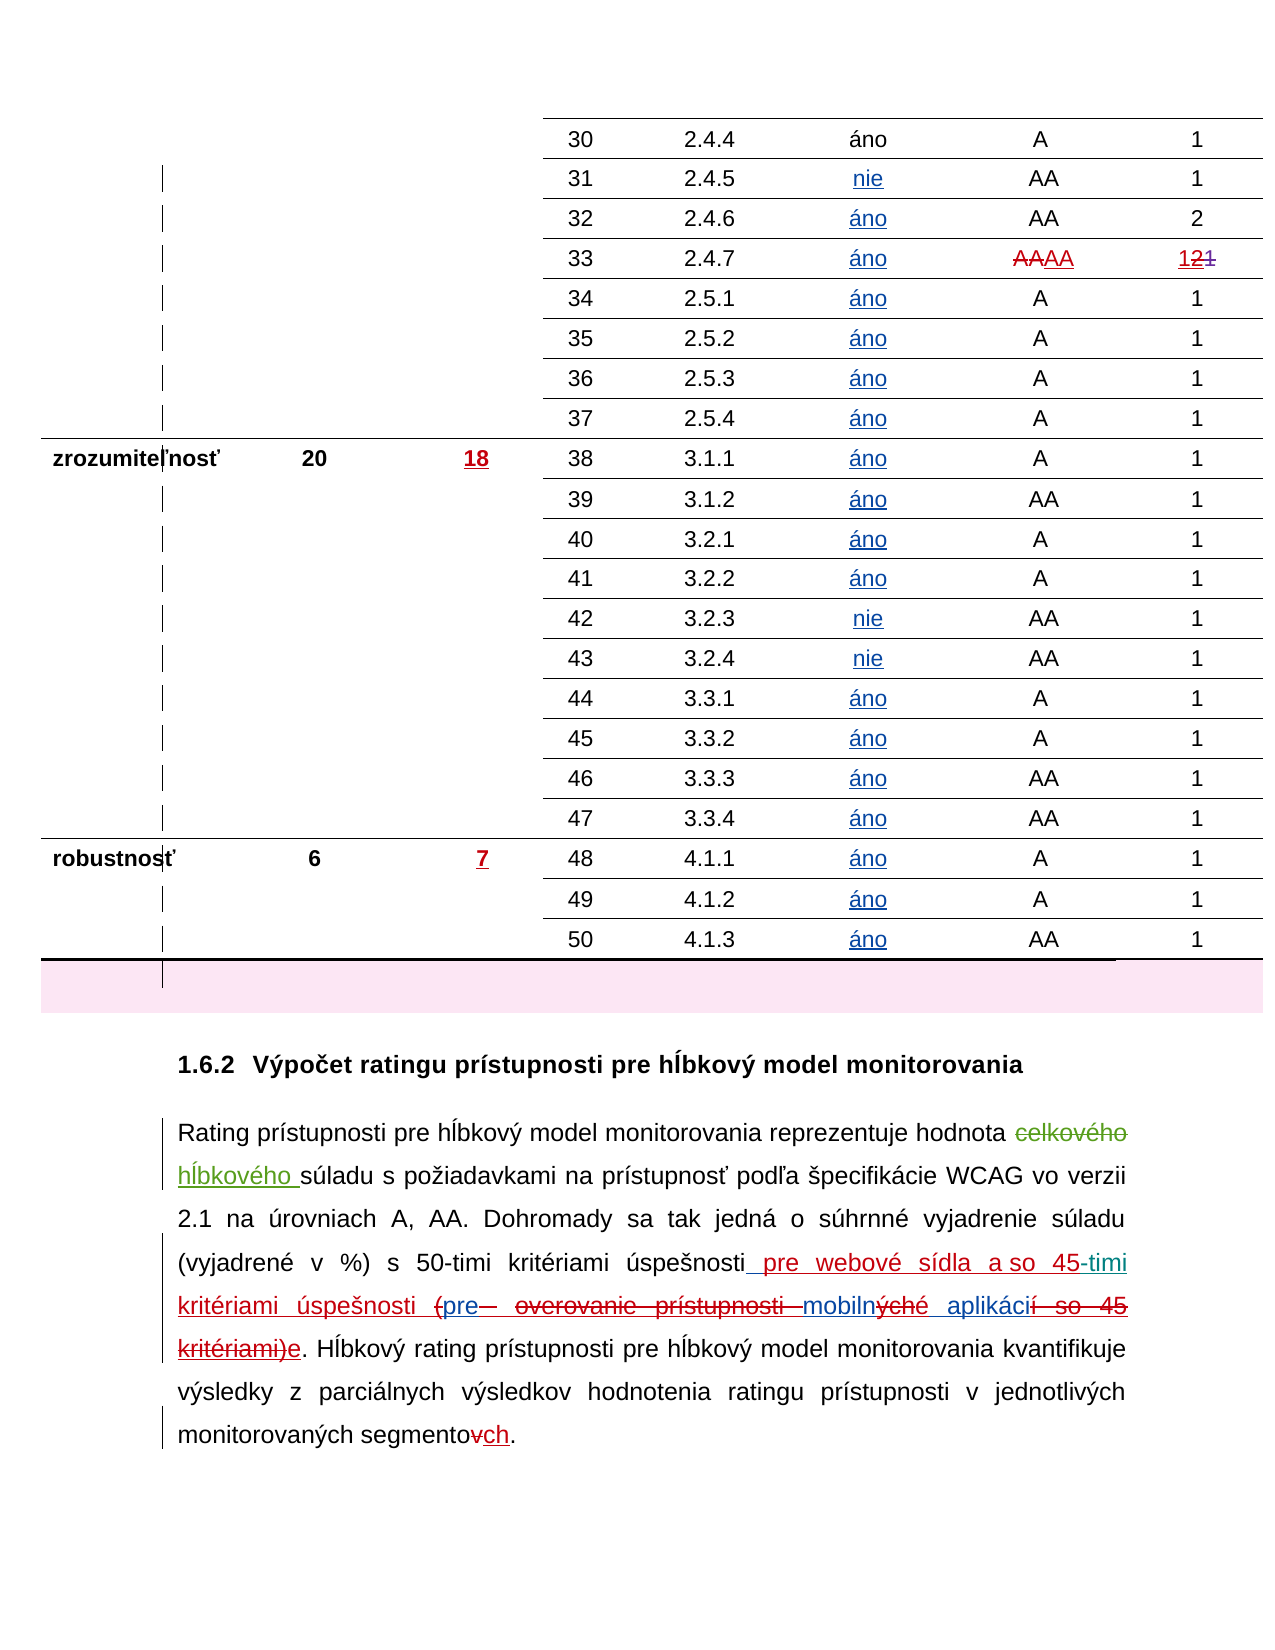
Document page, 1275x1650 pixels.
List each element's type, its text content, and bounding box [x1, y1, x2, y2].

table_cell 1 [1130, 719, 1263, 758]
table_cell 1 [1130, 919, 1263, 958]
table_cell 4.1.2 [647, 879, 779, 918]
table_cell [779, 839, 957, 878]
table_cell [779, 239, 957, 278]
table_cell AA [957, 919, 1130, 958]
table_cell 1 [1130, 279, 1263, 318]
table_cell [396, 839, 543, 958]
table_cell 1 [1130, 439, 1263, 478]
table_cell 46 [543, 759, 647, 797]
table_cell 1 [1130, 359, 1263, 397]
table_cell [779, 519, 957, 558]
table_cell A [957, 359, 1130, 397]
table_cell [779, 919, 957, 958]
table_cell 31 [543, 159, 647, 198]
table_cell 2.4.6 [647, 199, 779, 238]
table_cell [779, 599, 957, 638]
table_cell 1 [1130, 559, 1263, 598]
table_cell 43 [543, 639, 647, 678]
table_cell 3.3.2 [647, 719, 779, 758]
table_cell 38 [543, 439, 647, 478]
table_cell 41 [543, 559, 647, 598]
table_cell 4.1.3 [647, 919, 779, 958]
table_cell 1 [1130, 159, 1263, 198]
table_cell [779, 759, 957, 797]
table_cell 2.5.3 [647, 359, 779, 397]
text Rating prístupnosti pre hĺbkový model monitorovania reprezentuje hodnota súladu s požiadavkami na prístupnosť podľa špecifikácie WCAG vo verzii 2.1 na úrovniach A, AA. Dohromady sa tak jedná o súhrnné vyjadrenie súladu (vyjadrené v %) s 50-timi kritériami úspešnosti. Hĺbkový rating prístupnosti pre hĺbkový model monitorovania kvantifikuje výsledky z parciálnych výsledkov hodnotenia ratingu prístupnosti v jednotlivých monitorovaných segmento. [177, 1317, 1127, 1449]
table_cell [779, 279, 957, 318]
table_cell 1 [1130, 519, 1263, 558]
table_cell [779, 159, 957, 198]
table_cell 1 [1130, 639, 1263, 678]
table_cell AA [957, 199, 1130, 238]
table_cell [779, 399, 957, 437]
table_cell 3.2.4 [647, 639, 779, 678]
table_cell 2.4.7 [647, 239, 779, 278]
table_cell AA [957, 479, 1130, 518]
table_cell [779, 799, 957, 837]
table_cell 37 [543, 399, 647, 437]
table_cell áno [779, 119, 957, 158]
table_cell AA [957, 759, 1130, 797]
table_cell [779, 719, 957, 758]
table_cell 1 [1130, 879, 1263, 918]
table_cell 1 [1130, 799, 1263, 837]
table_cell 3.2.3 [647, 599, 779, 638]
table_cell 50 [543, 919, 647, 958]
table_cell 44 [543, 679, 647, 718]
table_cell [1130, 239, 1263, 278]
table_cell 48 [543, 839, 647, 878]
table_cell A [957, 679, 1130, 718]
table_cell A [957, 399, 1130, 437]
table_cell A [957, 119, 1130, 158]
table_cell 20 [233, 439, 396, 837]
table_cell 3.3.3 [647, 759, 779, 797]
table_cell A [957, 879, 1130, 918]
table_cell robustnosť [41, 839, 233, 958]
table_cell 3.3.1 [647, 679, 779, 718]
table_cell A [957, 279, 1130, 318]
table_cell A [957, 319, 1130, 358]
table_cell [779, 559, 957, 598]
table_cell [779, 479, 957, 518]
table_cell zrozumiteľnosť [41, 439, 233, 837]
table_cell [779, 639, 957, 678]
table_cell [779, 359, 957, 397]
table_cell 34 [543, 279, 647, 318]
table_cell [779, 679, 957, 718]
table_cell 39 [543, 479, 647, 518]
table_cell 2.5.2 [647, 319, 779, 358]
table_cell 3.2.2 [647, 559, 779, 598]
text Rating prístupnosti pre hĺbkový model monitorovania reprezentuje hodnota súladu s požiadavkami na prístupnosť podľa špecifikácie WCAG vo verzii 2.1 na úrovniach A, AA. Dohromady sa tak jedná o súhrnné vyjadrenie súladu (vyjadrené v %) s 50-timi kritériami úspešnosti. Hĺbkový rating prístupnosti pre hĺbkový model monitorovania kvantifikuje výsledky z parciálnych výsledkov hodnotenia ratingu prístupnosti v jednotlivých monitorovaných segmento. [177, 1118, 1127, 1316]
table_cell 3.1.1 [647, 439, 779, 478]
table_cell 1 [1130, 319, 1263, 358]
table_cell A [957, 719, 1130, 758]
table_cell [779, 199, 957, 238]
table_cell 3.3.4 [647, 799, 779, 837]
table_cell 1 [1130, 479, 1263, 518]
table_cell 33 [543, 239, 647, 278]
table_cell 1 [1130, 679, 1263, 718]
table_cell 2 [1130, 199, 1263, 238]
table_cell A [957, 439, 1130, 478]
table_cell 1 [1130, 759, 1263, 797]
table_cell 1 [1130, 119, 1263, 158]
table_cell [779, 319, 957, 358]
table_cell 3.1.2 [647, 479, 779, 518]
table_cell 47 [543, 799, 647, 837]
table_cell AA [957, 799, 1130, 837]
table_cell 2.5.4 [647, 399, 779, 437]
table_cell 6 [233, 839, 396, 958]
table_cell [396, 439, 543, 837]
table_cell 45 [543, 719, 647, 758]
table_cell AA [957, 159, 1130, 198]
table_cell 4.1.1 [647, 839, 779, 878]
table_cell AA [957, 639, 1130, 678]
table_cell 36 [543, 359, 647, 397]
subtitle Výpočet ratingu prístupnosti pre hĺbkový model monitorovania [177, 1050, 1127, 1079]
table_cell 3.2.1 [647, 519, 779, 558]
table_cell [779, 879, 957, 918]
table_cell 49 [543, 879, 647, 918]
table_cell 2.4.5 [647, 159, 779, 198]
table_cell 35 [543, 319, 647, 358]
table_cell 2.5.1 [647, 279, 779, 318]
table_cell [779, 439, 957, 478]
table_cell 1 [1130, 399, 1263, 437]
table_cell 40 [543, 519, 647, 558]
table_cell 42 [543, 599, 647, 638]
table_cell 2.4.4 [647, 119, 779, 158]
table_cell [957, 239, 1130, 278]
table_cell A [957, 839, 1130, 878]
table_cell A [957, 519, 1130, 558]
table_cell 30 [543, 119, 647, 158]
table_cell AA [957, 599, 1130, 638]
table_cell 1 [1130, 839, 1263, 878]
table_cell 32 [543, 199, 647, 238]
table_cell A [957, 559, 1130, 598]
table_cell 1 [1130, 599, 1263, 638]
